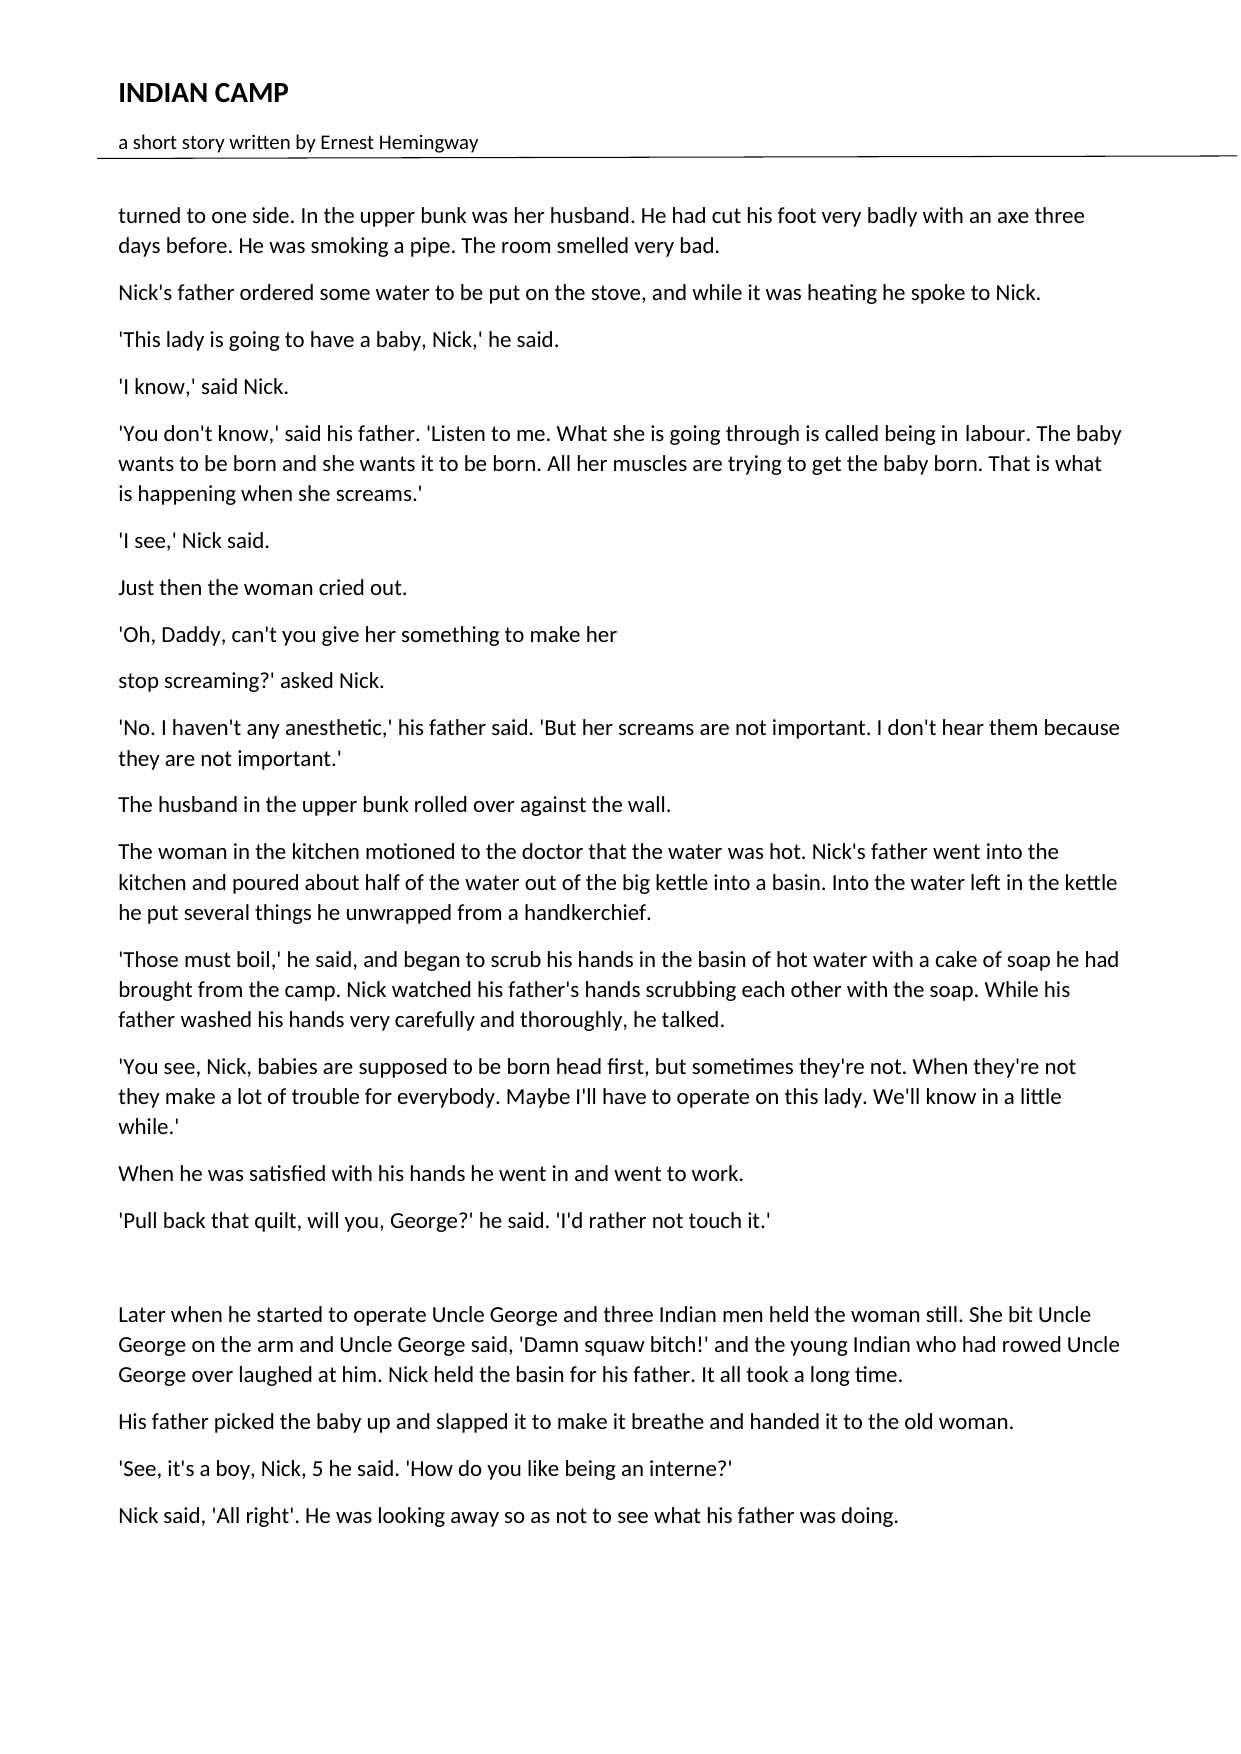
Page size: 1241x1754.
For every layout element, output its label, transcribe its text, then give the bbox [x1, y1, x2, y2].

text 'No. I haven't any anesthetic,' his father said. 'But her screams are not important. I don't hear them because they are not important.' [118, 713, 1122, 772]
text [118, 201, 1122, 259]
text 'I know,' said Nick. [118, 372, 1122, 400]
text 'Those must boil,' he said, and began to scrub his hands in the basin of hot water with a cake of soap he had brought from the camp. Nick watched his father's hands scrubbing each other with the soap. While his father washed his hands very carefully and thoroughly, he talked. [118, 945, 1122, 1033]
text The husband in the upper bunk rolled over against the wall. [118, 791, 1122, 818]
text Nick's father ordered some water to be put on the stove, and while it was heating he spoke to Nick. [118, 278, 1122, 306]
text When he was satisfied with his hands he went in and went to work. [118, 1159, 1122, 1187]
text stop screaming?' asked Nick. [118, 667, 1122, 694]
text 'I see,' Nick said. [118, 526, 1122, 554]
text 'See, it's a boy, Nick, 5 he said. 'How do you like being an interne?' [118, 1454, 1122, 1482]
text 'You see, Nick, babies are supposed to be born head first, but sometimes they're not. When they're not they make a lot of trouble for everybody. Maybe I'll have to operate on this lady. We'll know in a little while.' [118, 1052, 1122, 1140]
text Just then the woman cried out. [118, 573, 1122, 601]
text The woman in the kitchen motioned to the doctor that the water was hot. Nick's father went into the kitchen and poured about half of the water out of the big kettle into a basin. Into the water left in the kettle he put several things he unwrapped from a handkerchief. [118, 837, 1122, 926]
text 'You don't know,' said his father. 'Listen to me. What she is going through is called being in labour. The baby wants to be born and she wants it to be born. All her muscles are trying to get the baby born. That is what is happening when she screams.' [118, 419, 1122, 507]
text 'This lady is going to have a baby, Nick,' he said. [118, 325, 1122, 353]
text 'Pull back that quilt, will you, George?' he said. 'I'd rather not touch it.' [118, 1206, 1122, 1234]
text 'Oh, Daddy, can't you give her something to make her [118, 620, 1122, 648]
text Later when he started to operate Uncle George and three Indian men held the woman still. She bit Uncle George on the arm and Uncle George said, 'Damn squaw bitch!' and the young Indian who had rowed Uncle George over laughed at him. Nick held the basin for his father. It all took a long time. [118, 1300, 1122, 1388]
text His father picked the baby up and slapped it to make it breathe and handed it to the old woman. [118, 1407, 1122, 1435]
text Nick said, 'All right'. He was looking away so as not to see what his father was doing. [118, 1501, 1122, 1529]
